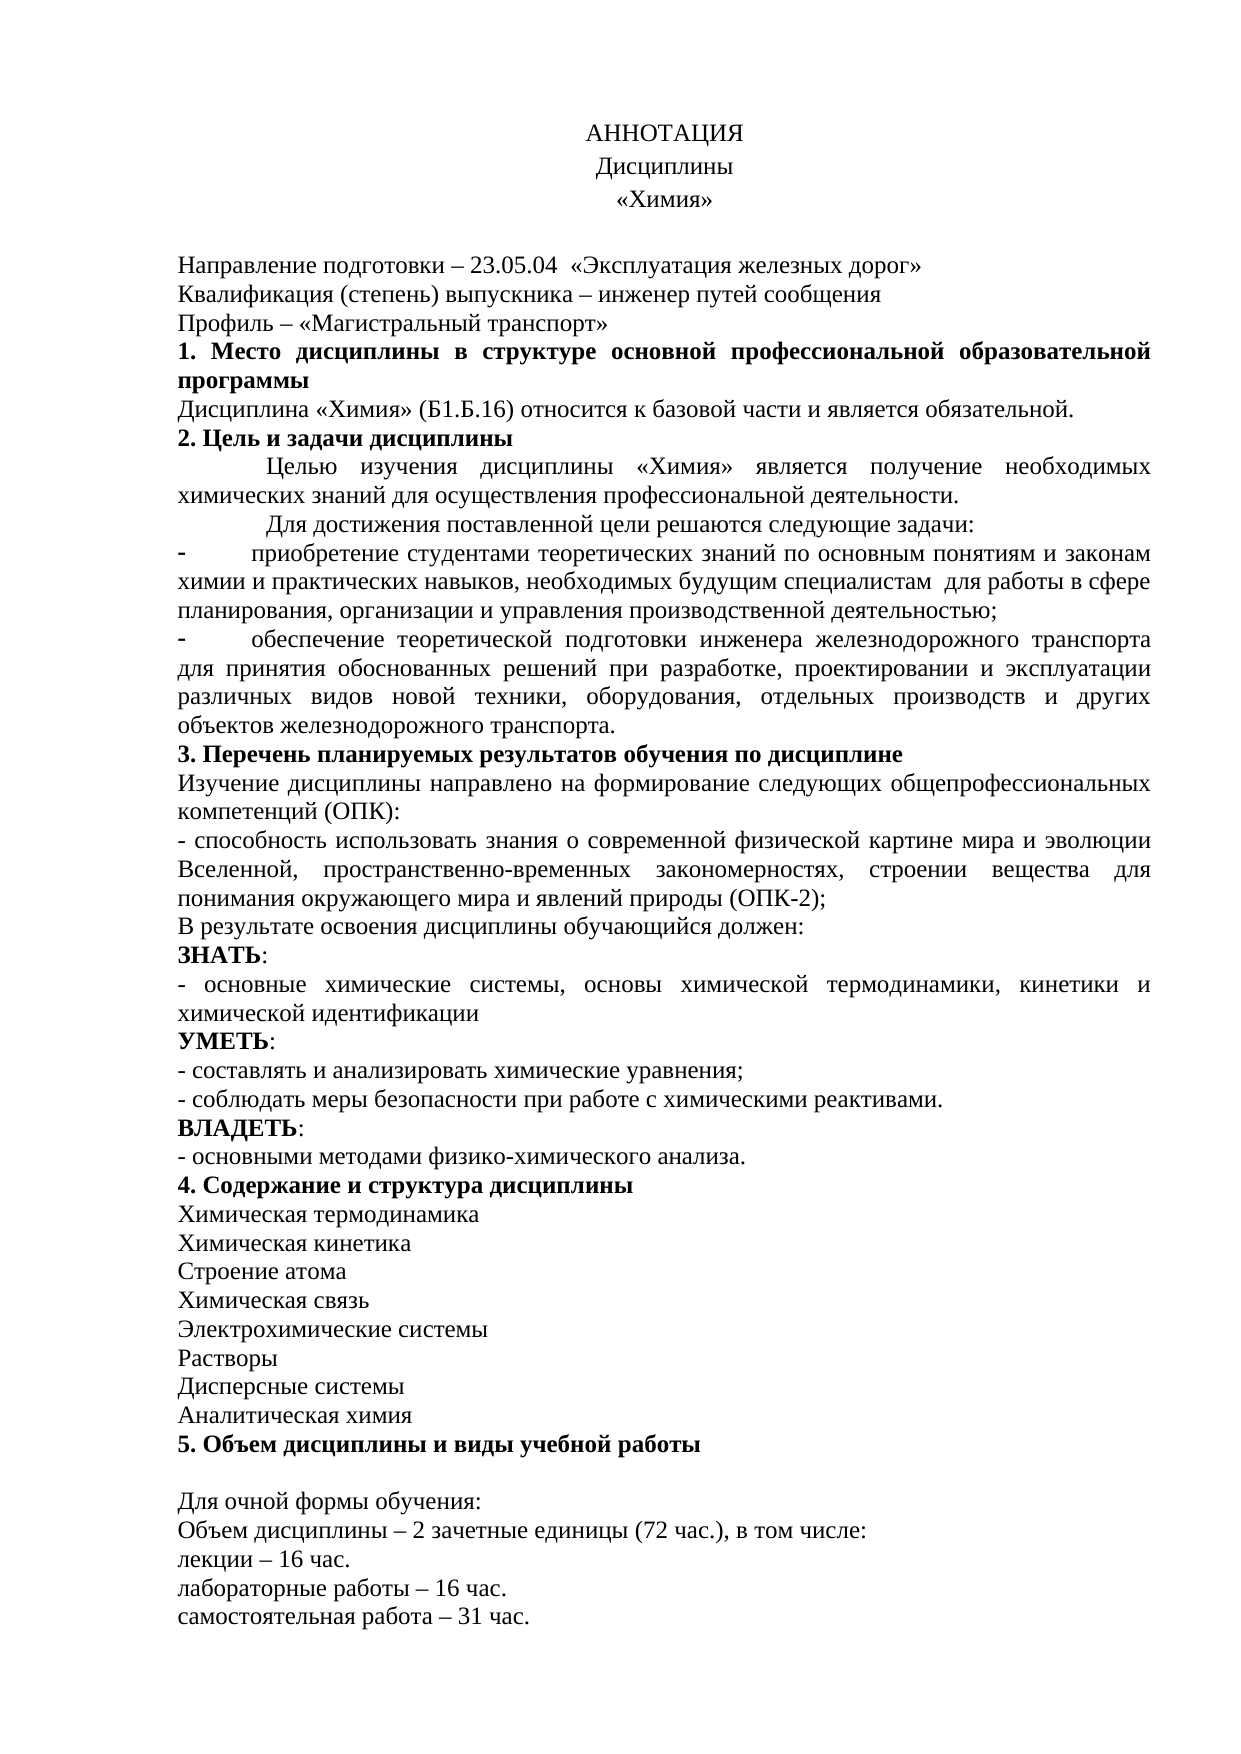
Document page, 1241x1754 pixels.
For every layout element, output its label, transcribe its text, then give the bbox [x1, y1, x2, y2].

text АННОТАЦИЯ [177, 118, 1152, 147]
text лабораторные работы – 16 час. [177, 1573, 1152, 1601]
text - способность использовать знания о современной физической картине мира и эволюции Вселенной, пространственно-временных закономерностях, строении вещества для понимания окружающего мира и явлений природы (ОПК-2); [177, 825, 1152, 911]
text Химическая связь [177, 1285, 1152, 1314]
text лекции – 16 час. [177, 1544, 1152, 1573]
text самостоятельная работа – 31 час. [177, 1601, 1152, 1630]
text Изучение дисциплины направлено на формирование следующих общепрофессиональных компетенций (ОПК): [177, 768, 1152, 825]
list обеспечение теоретической подготовки инженера железнодорожного транспорта для принятия обоснованных решений при разработке, проектировании и эксплуатации различных видов новой техники, оборудования, отдельных производств и других объектов железнодорожного транспорта. [177, 624, 1152, 739]
text ВЛАДЕТЬ: [177, 1113, 1152, 1141]
text - основными методами физико-химического анализа. [177, 1141, 1152, 1170]
text Строение атома [177, 1256, 1152, 1285]
text 4. Содержание и структура дисциплины [177, 1170, 1152, 1199]
text Дисциплина «Химия» (Б1.Б.16) относится к базовой части и является обязательной. [177, 394, 1152, 423]
list приобретение студентами теоретических знаний по основным понятиям и законам химии и практических навыков, необходимых будущим специалистам для работы в сфере планирования, организации и управления производственной деятельностью; [177, 538, 1152, 624]
text Направление подготовки – 23.05.04 «Эксплуатация железных дорог» [177, 250, 1152, 279]
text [177, 1515, 1152, 1544]
text - основные химические системы, основы химической термодинамики, кинетики и химической идентификации [177, 969, 1152, 1026]
text - составлять и анализировать химические уравнения; [177, 1055, 1152, 1084]
text Аналитическая химия [177, 1400, 1152, 1429]
text Дисциплины [177, 151, 1152, 180]
text 1. Место дисциплины в структуре основной профессиональной образовательной программы [177, 336, 1152, 394]
text Целью изучения дисциплины «Химия» является получение необходимых химических знаний для осуществления профессиональной деятельности. [177, 451, 1152, 509]
text Для достижения поставленной цели решаются следующие задачи: [177, 509, 1152, 538]
text Профиль – «Магистральный транспорт» [177, 308, 1152, 336]
text Химическая термодинамика [177, 1199, 1152, 1228]
text 2. Цель и задачи дисциплины [177, 423, 1152, 451]
text Для очной формы обучения: [177, 1486, 1152, 1515]
text Химическая кинетика [177, 1228, 1152, 1256]
text «Химия» [177, 184, 1152, 213]
text В результате освоения дисциплины обучающийся должен: [177, 911, 1152, 940]
text 3. Перечень планируемых результатов обучения по дисциплине [177, 739, 1152, 768]
text 5. Объем дисциплины и виды учебной работы [177, 1429, 1152, 1458]
text Дисперсные системы [177, 1371, 1152, 1400]
text Квалификация (степень) выпускника – инженер путей сообщения [177, 279, 1152, 308]
text Электрохимические системы [177, 1314, 1152, 1343]
text УМЕТЬ: [177, 1026, 1152, 1055]
text ЗНАТЬ: [177, 940, 1152, 969]
text - соблюдать меры безопасности при работе с химическими реактивами. [177, 1084, 1152, 1113]
text Растворы [177, 1343, 1152, 1371]
